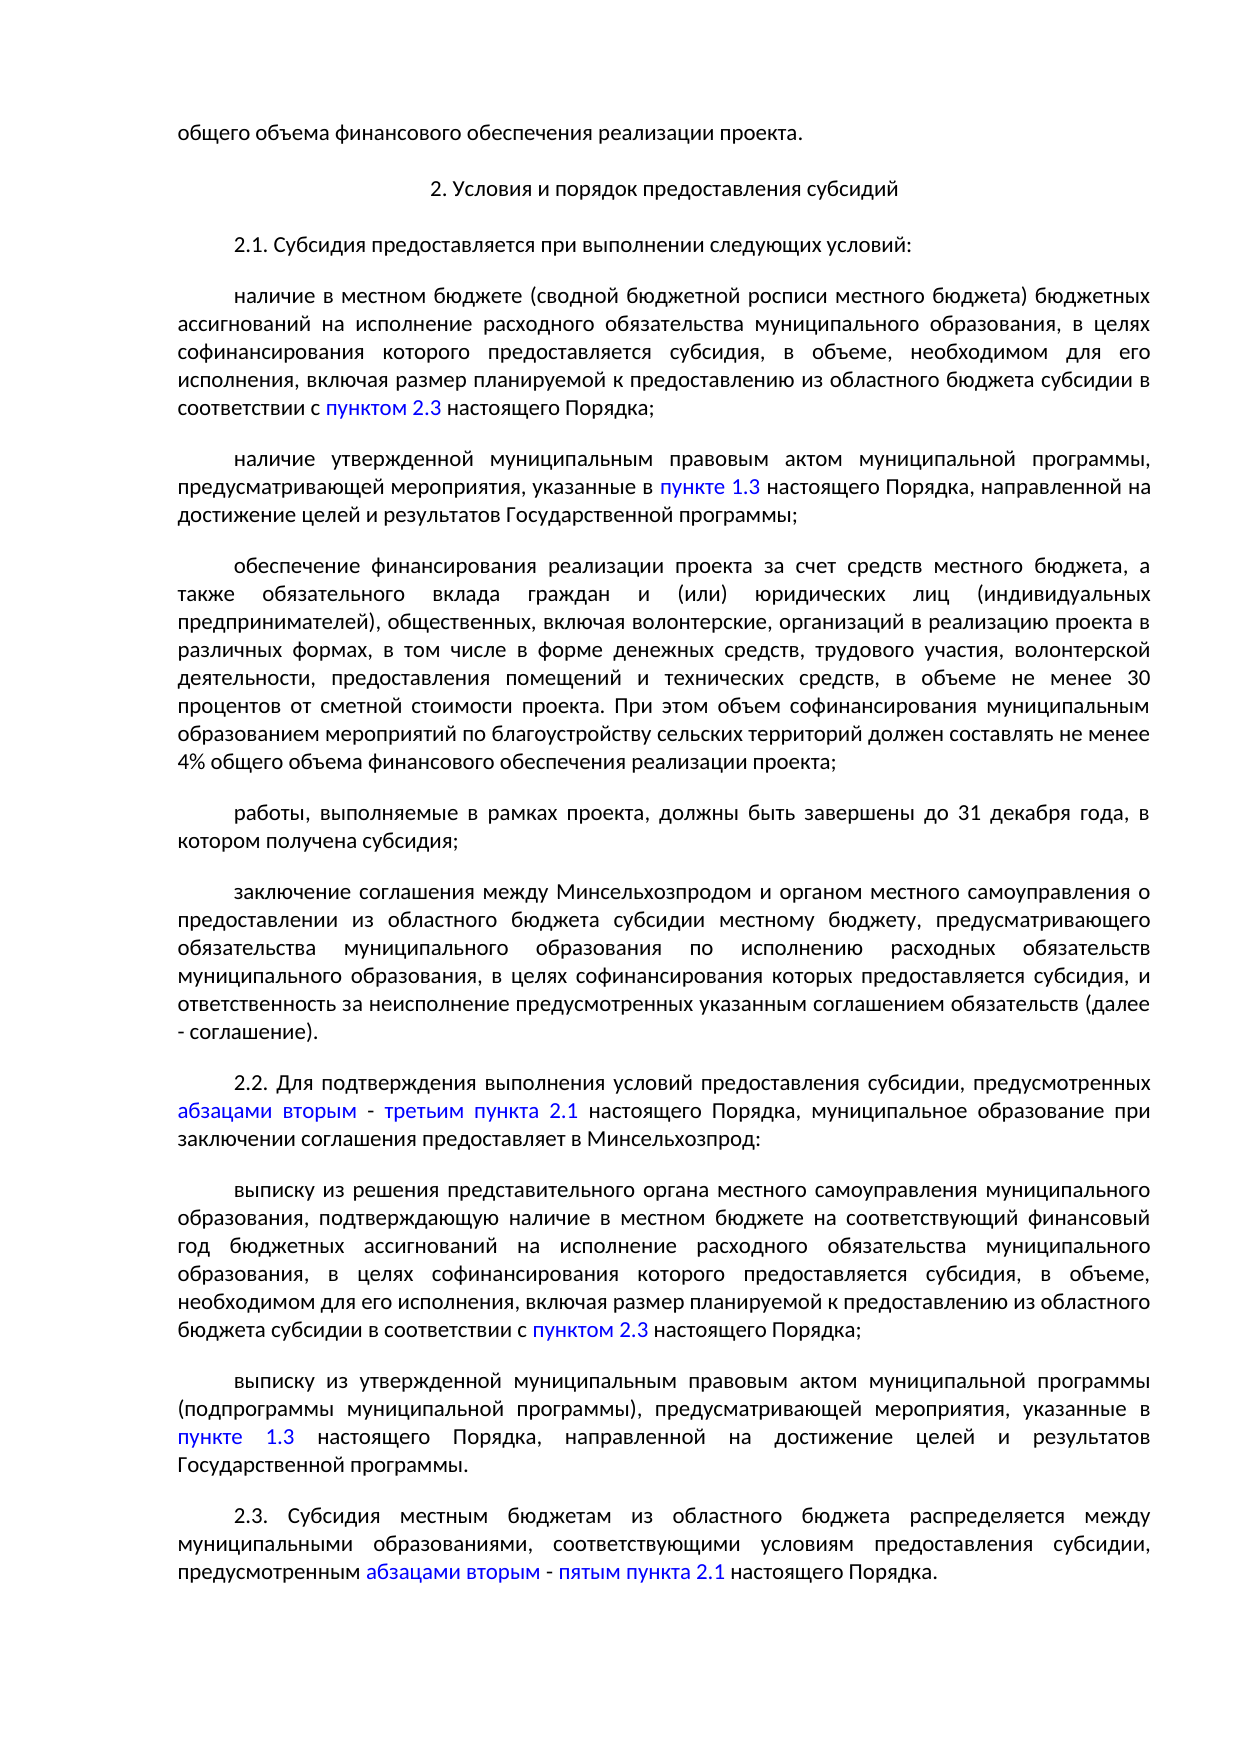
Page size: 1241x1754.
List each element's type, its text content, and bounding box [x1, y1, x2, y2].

text выписку из решения представительного органа местного самоуправления муниципального образования, подтверждающую наличие в местном бюджете на соответствующий финансовый год бюджетных ассигнований на исполнение расходного обязательства муниципального образования, в целях софинансирования которого предоставляется субсидия, в объеме, необходимом для его исполнения, включая размер планируемой к предоставлению из областного бюджета субсидии в соответствии с пунктом 2.3 настоящего Порядка; [177, 1175, 1152, 1343]
text 2. Условия и порядок предоставления субсидий [177, 174, 1152, 202]
text наличие в местном бюджете (сводной бюджетной росписи местного бюджета) бюджетных ассигнований на исполнение расходного обязательства муниципального образования, в целях софинансирования которого предоставляется субсидия, в объеме, необходимом для его исполнения, включая размер планируемой к предоставлению из областного бюджета субсидии в соответствии с пунктом 2.3 настоящего Порядка; [177, 281, 1152, 421]
text 2.3. Субсидия местным бюджетам из областного бюджета распределяется между муниципальными образованиями, соответствующими условиям предоставления субсидии, предусмотренным абзацами вторым - пятым пункта 2.1 настоящего Порядка. [177, 1501, 1152, 1585]
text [177, 118, 1152, 146]
text работы, выполняемые в рамках проекта, должны быть завершены до 31 декабря года, в котором получена субсидия; [177, 798, 1152, 854]
text наличие утвержденной муниципальным правовым актом муниципальной программы, предусматривающей мероприятия, указанные в пункте 1.3 настоящего Порядка, направленной на достижение целей и результатов Государственной программы; [177, 444, 1152, 528]
text 2.2. Для подтверждения выполнения условий предоставления субсидии, предусмотренных абзацами вторым - третьим пункта 2.1 настоящего Порядка, муниципальное образование при заключении соглашения предоставляет в Минсельхозпрод: [177, 1068, 1152, 1152]
text 2.1. Субсидия предоставляется при выполнении следующих условий: [177, 230, 1152, 258]
text заключение соглашения между Минсельхозпродом и органом местного самоуправления о предоставлении из областного бюджета субсидии местному бюджету, предусматривающего обязательства муниципального образования по исполнению расходных обязательств муниципального образования, в целях софинансирования которых предоставляется субсидия, и ответственность за неисполнение предусмотренных указанным соглашением обязательств (далее - соглашение). [177, 877, 1152, 1045]
text выписку из утвержденной муниципальным правовым актом муниципальной программы (подпрограммы муниципальной программы), предусматривающей мероприятия, указанные в пункте 1.3 настоящего Порядка, направленной на достижение целей и результатов Государственной программы. [177, 1366, 1152, 1478]
text обеспечение финансирования реализации проекта за счет средств местного бюджета, а также обязательного вклада граждан и (или) юридических лиц (индивидуальных предпринимателей), общественных, включая волонтерские, организаций в реализацию проекта в различных формах, в том числе в форме денежных средств, трудового участия, волонтерской деятельности, предоставления помещений и технических средств, в объеме не менее 30 процентов от сметной стоимости проекта. При этом объем софинансирования муниципальным образованием мероприятий по благоустройству сельских территорий должен составлять не менее 4% общего объема финансового обеспечения реализации проекта; [177, 551, 1152, 775]
